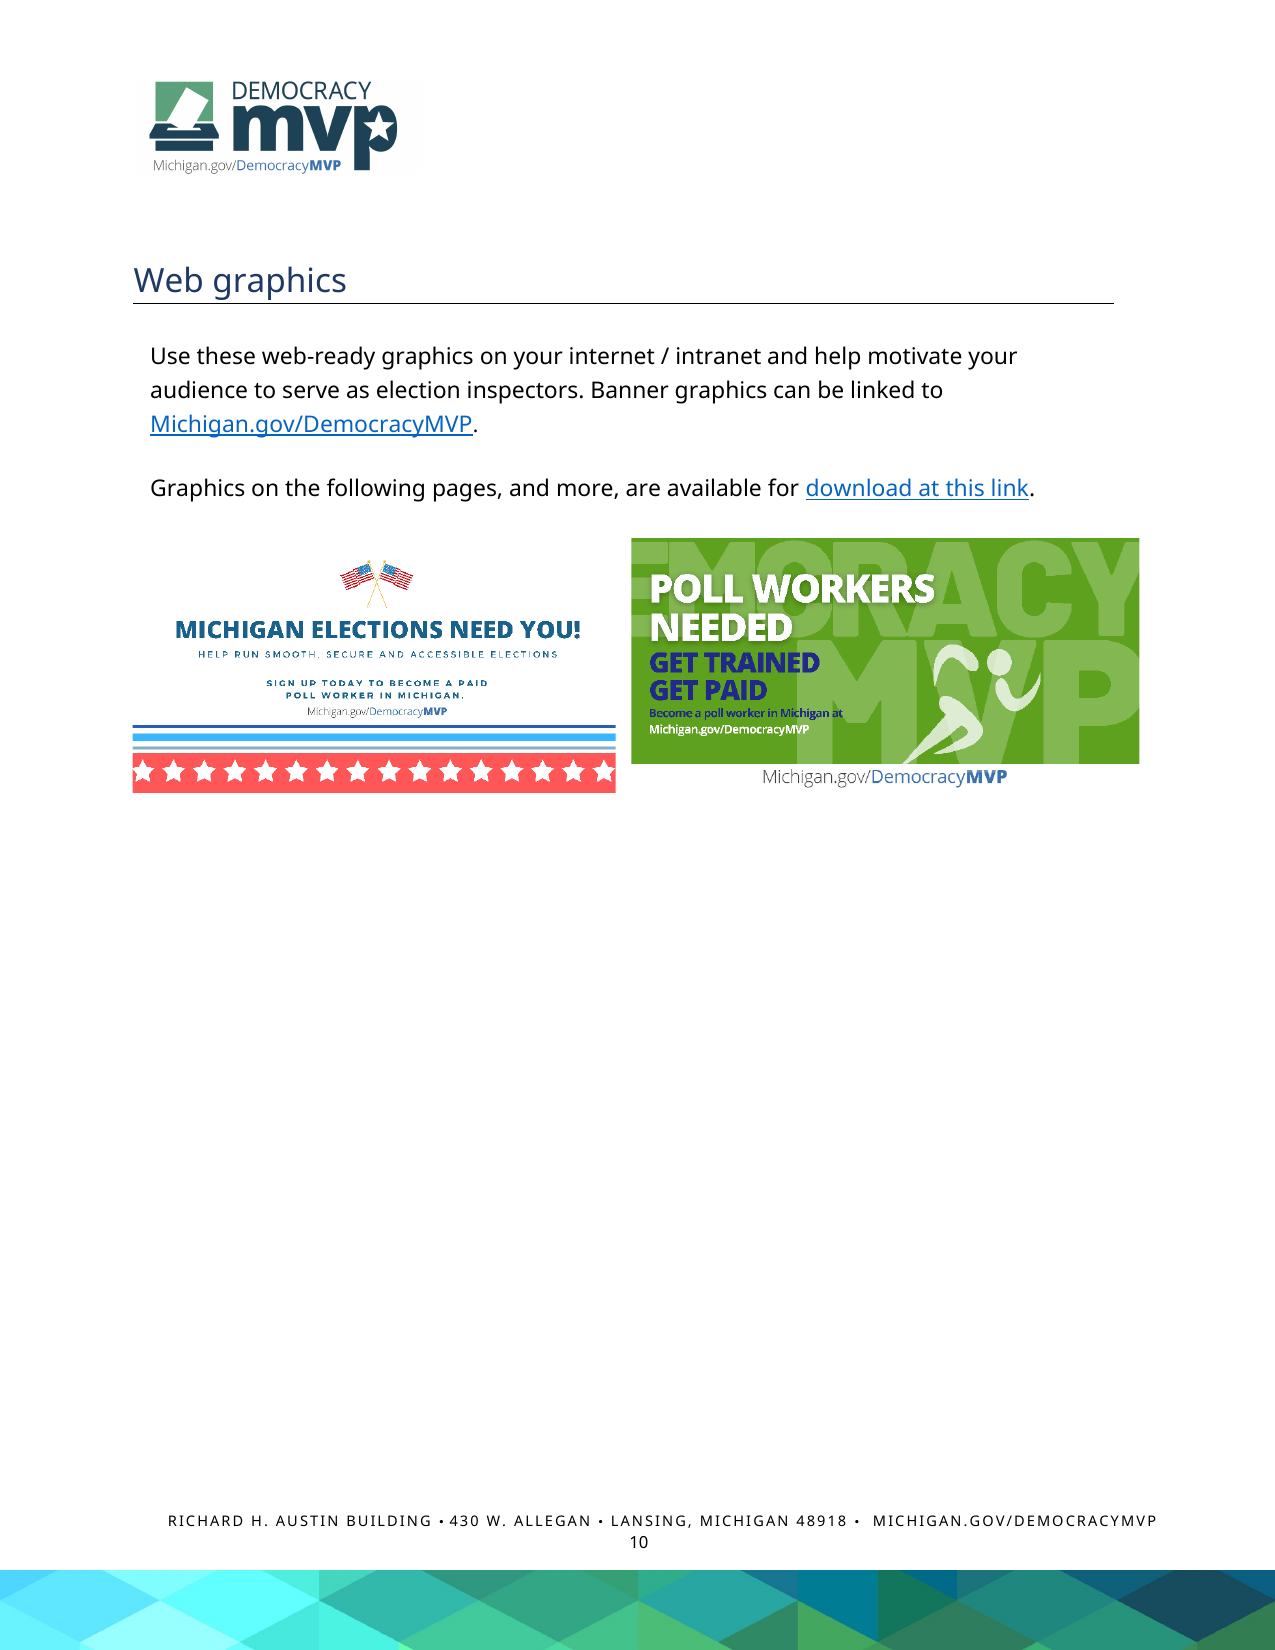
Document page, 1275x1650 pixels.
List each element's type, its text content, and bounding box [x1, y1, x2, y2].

text Use these web-ready graphics on your internet / intranet and help motivate your audience to serve as election inspectors. Banner graphics can be linked to Michigan.gov/DemocracyMVP. [150, 340, 1111, 439]
subtitle Web graphics [58, 257, 1219, 302]
picture [130, 78, 423, 175]
text Graphics on the following pages, and more, are available for download at this link. [150, 472, 1111, 503]
picture [131, 550, 616, 791]
picture [0, 1570, 1275, 1650]
picture [630, 538, 1140, 792]
